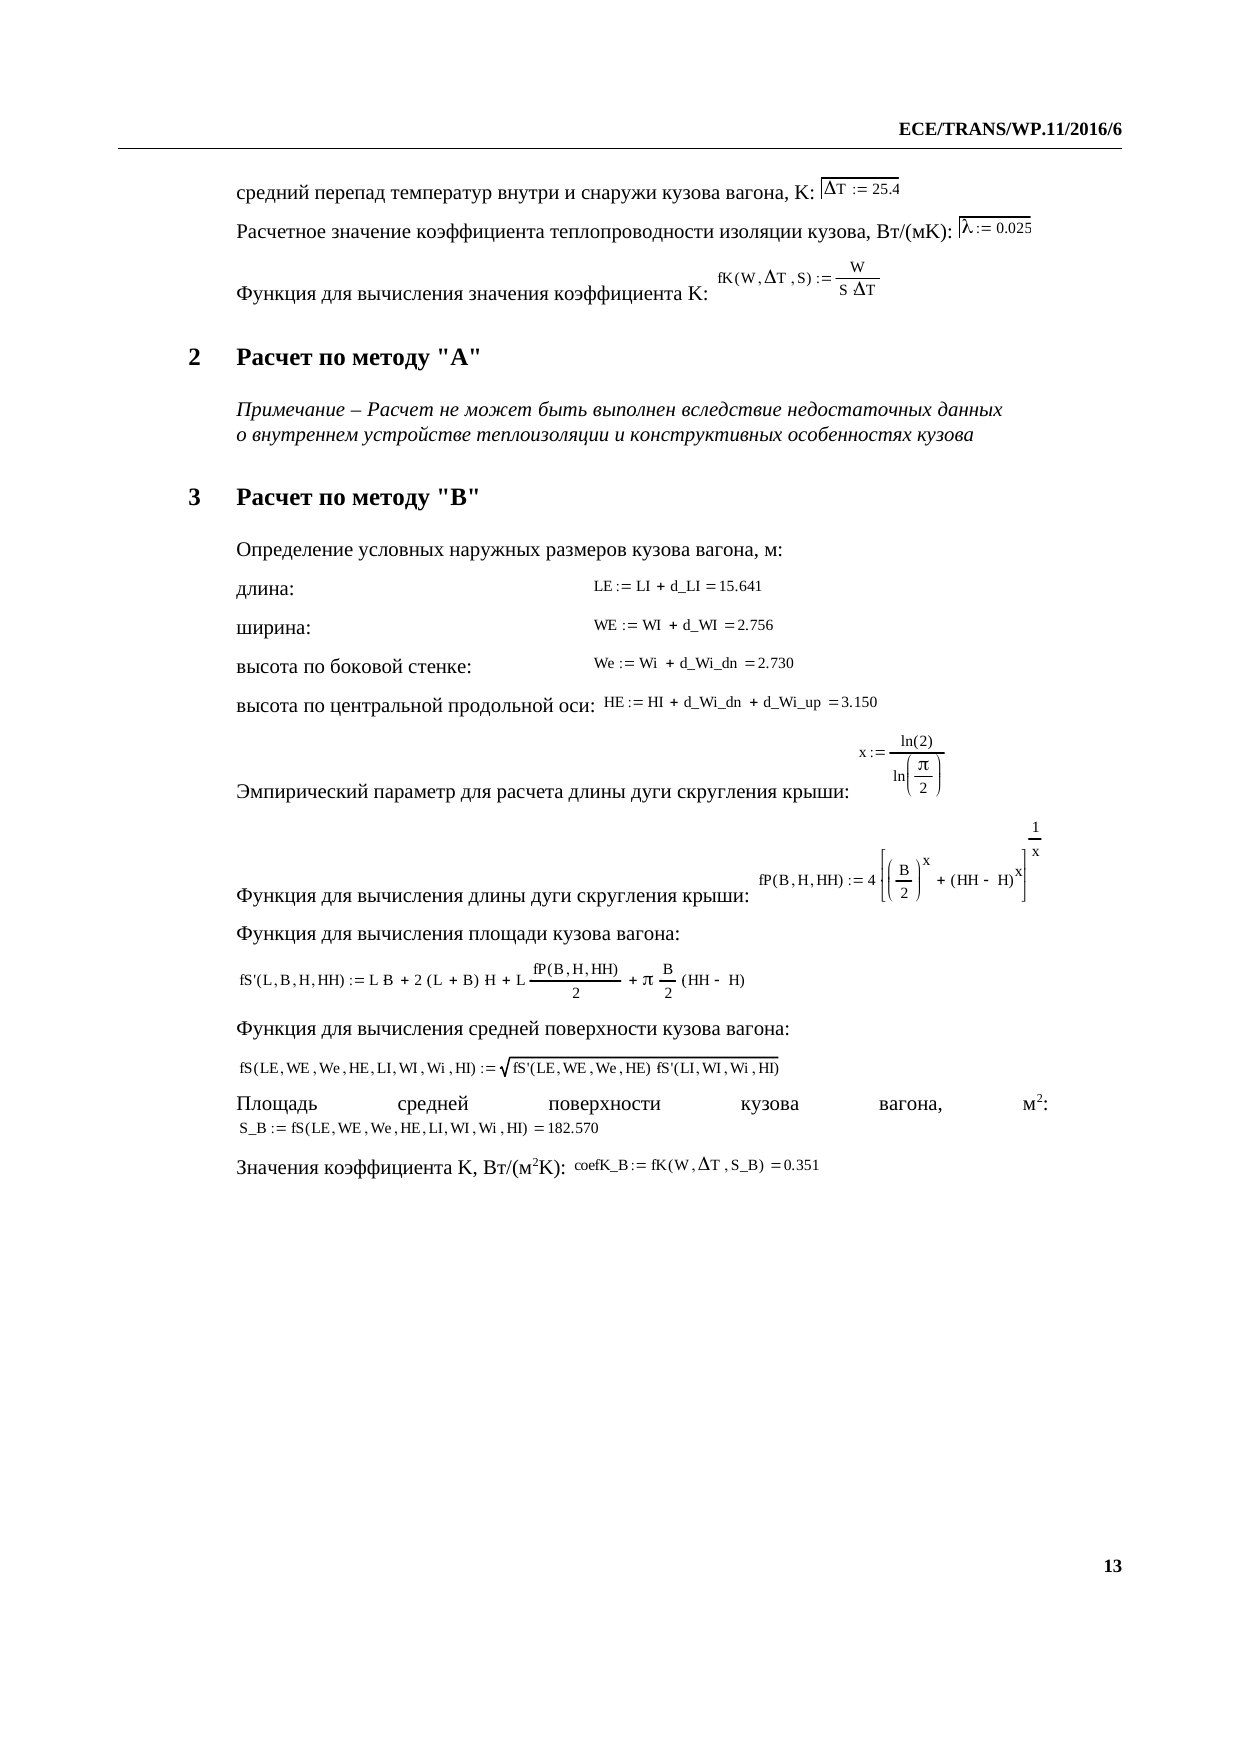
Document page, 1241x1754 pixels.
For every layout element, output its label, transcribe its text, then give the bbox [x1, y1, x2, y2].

text 2 Расчет по методу "A" [118, 342, 1004, 371]
text Функция для вычисления значения коэффициента K: [236, 255, 1004, 305]
text длина: [236, 574, 1004, 600]
text Определение условных наружных размеров кузова вагона, м: [236, 536, 1004, 561]
text ширина: [236, 613, 1004, 639]
text высота по центральной продольной оси: [236, 691, 1004, 717]
text Значения коэффициента K, Вт/(м2K): [236, 1153, 1004, 1179]
text Расчетное значение коэффициента теплопроводности изоляции кузова, Вт/(мK): [236, 216, 1033, 243]
text средний перепад температур внутри и снаружи кузова вагона, K: [236, 177, 1004, 204]
text Примечание – Расчет не может быть выполнен вследствие недостаточных данных о внутреннем устройстве теплоизоляции и конструктивных особенностях кузова [236, 396, 1004, 446]
text Функция для вычисления длины дуги скругления крыши: [236, 815, 1048, 907]
text 3 Расчет по методу "B" [118, 483, 1004, 511]
text Площадь средней поверхности кузова вагона, м2: [236, 1090, 1048, 1140]
text Функция для вычисления площади кузова вагона: [236, 920, 1004, 945]
text Эмпирический параметр для расчета длины дуги скругления крыши: [236, 729, 1004, 803]
text высота по боковой стенке: [236, 652, 1004, 678]
text Функция для вычисления средней поверхности кузова вагона: [236, 1015, 1004, 1040]
